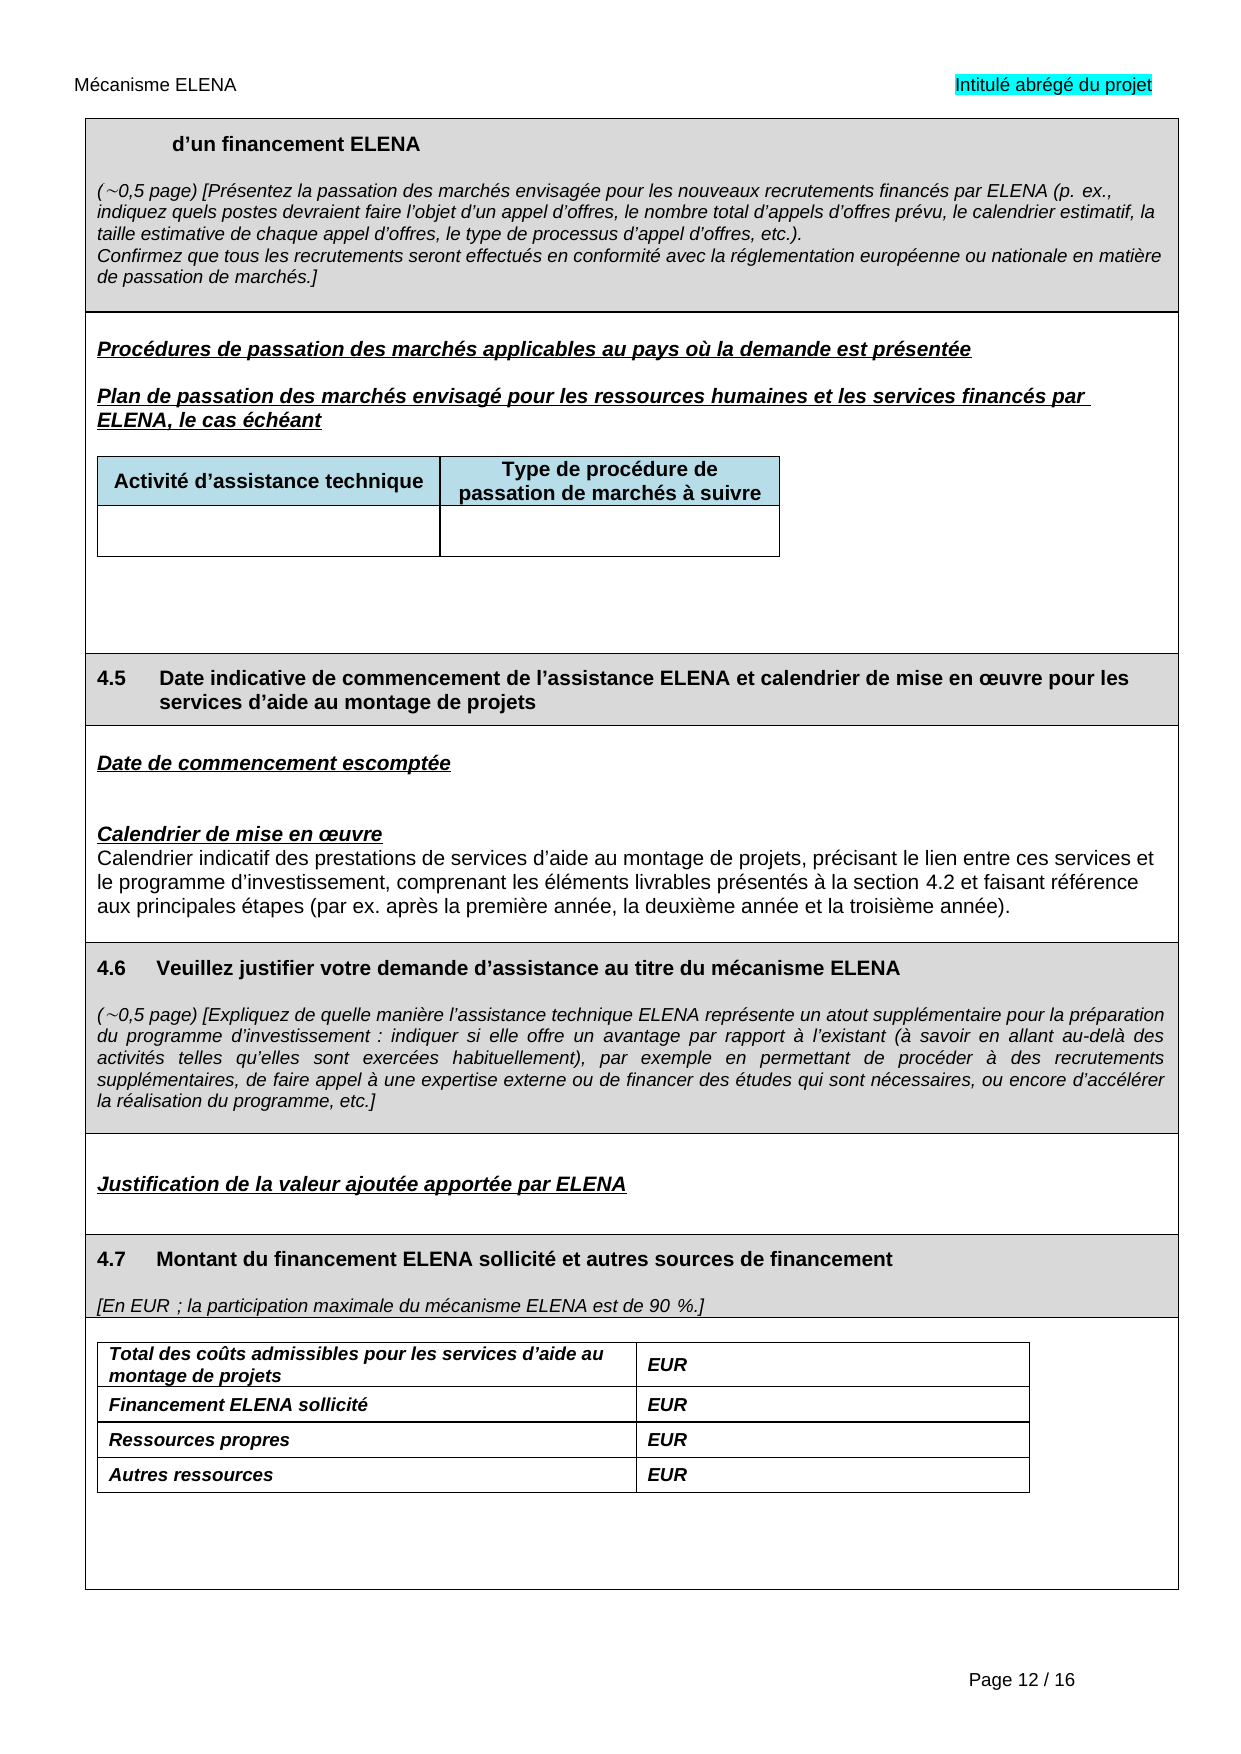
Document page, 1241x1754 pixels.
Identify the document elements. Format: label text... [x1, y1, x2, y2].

table_cell Date de commencement escomptée Calendrier de mise en œuvre Calendrier indicatif des prestations de services d’aide au montage de projets, précisant le lien entre ces services et le programme d’investissement, comprenant les éléments livrables présentés à la section 4.2 et faisant référence aux principales étapes (par ex. après la première année, la deuxième année et la troisième année). [86, 726, 1178, 942]
table_cell Procédures de passation des marchés applicables au pays où la demande est présentée Plan de passation des marchés envisagé pour les ressources humaines et les services financés par ELENA, le cas échéant [86, 313, 1178, 653]
table_cell [86, 1318, 1178, 1589]
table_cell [86, 119, 1178, 311]
table_cell 4.6 Veuillez justifier votre demande d’assistance au titre du mécanisme ELENA (0,5 page) [Expliquez de quelle manière l’assistance technique ELENA représente un atout supplémentaire pour la préparation du programme d’investissement : indiquer si elle offre un avantage par rapport à l’existant (à savoir en allant au-delà des activités telles qu’elles sont exercées habituellement), par exemple en permettant de procéder à des recrutements supplémentaires, de faire appel à une expertise externe ou de financer des études qui sont nécessaires, ou encore d’accélérer la réalisation du programme, etc.] [86, 943, 1178, 1133]
table_cell Justification de la valeur ajoutée apportée par ELENA [86, 1134, 1178, 1234]
table_cell 4.7 Montant du financement ELENA sollicité et autres sources de financement [En EUR ; la participation maximale du mécanisme ELENA est de 90 %.] [86, 1235, 1178, 1317]
table_cell 4.5 Date indicative de commencement de l’assistance ELENA et calendrier de mise en œuvre pour les services d’aide au montage de projets [86, 654, 1178, 725]
